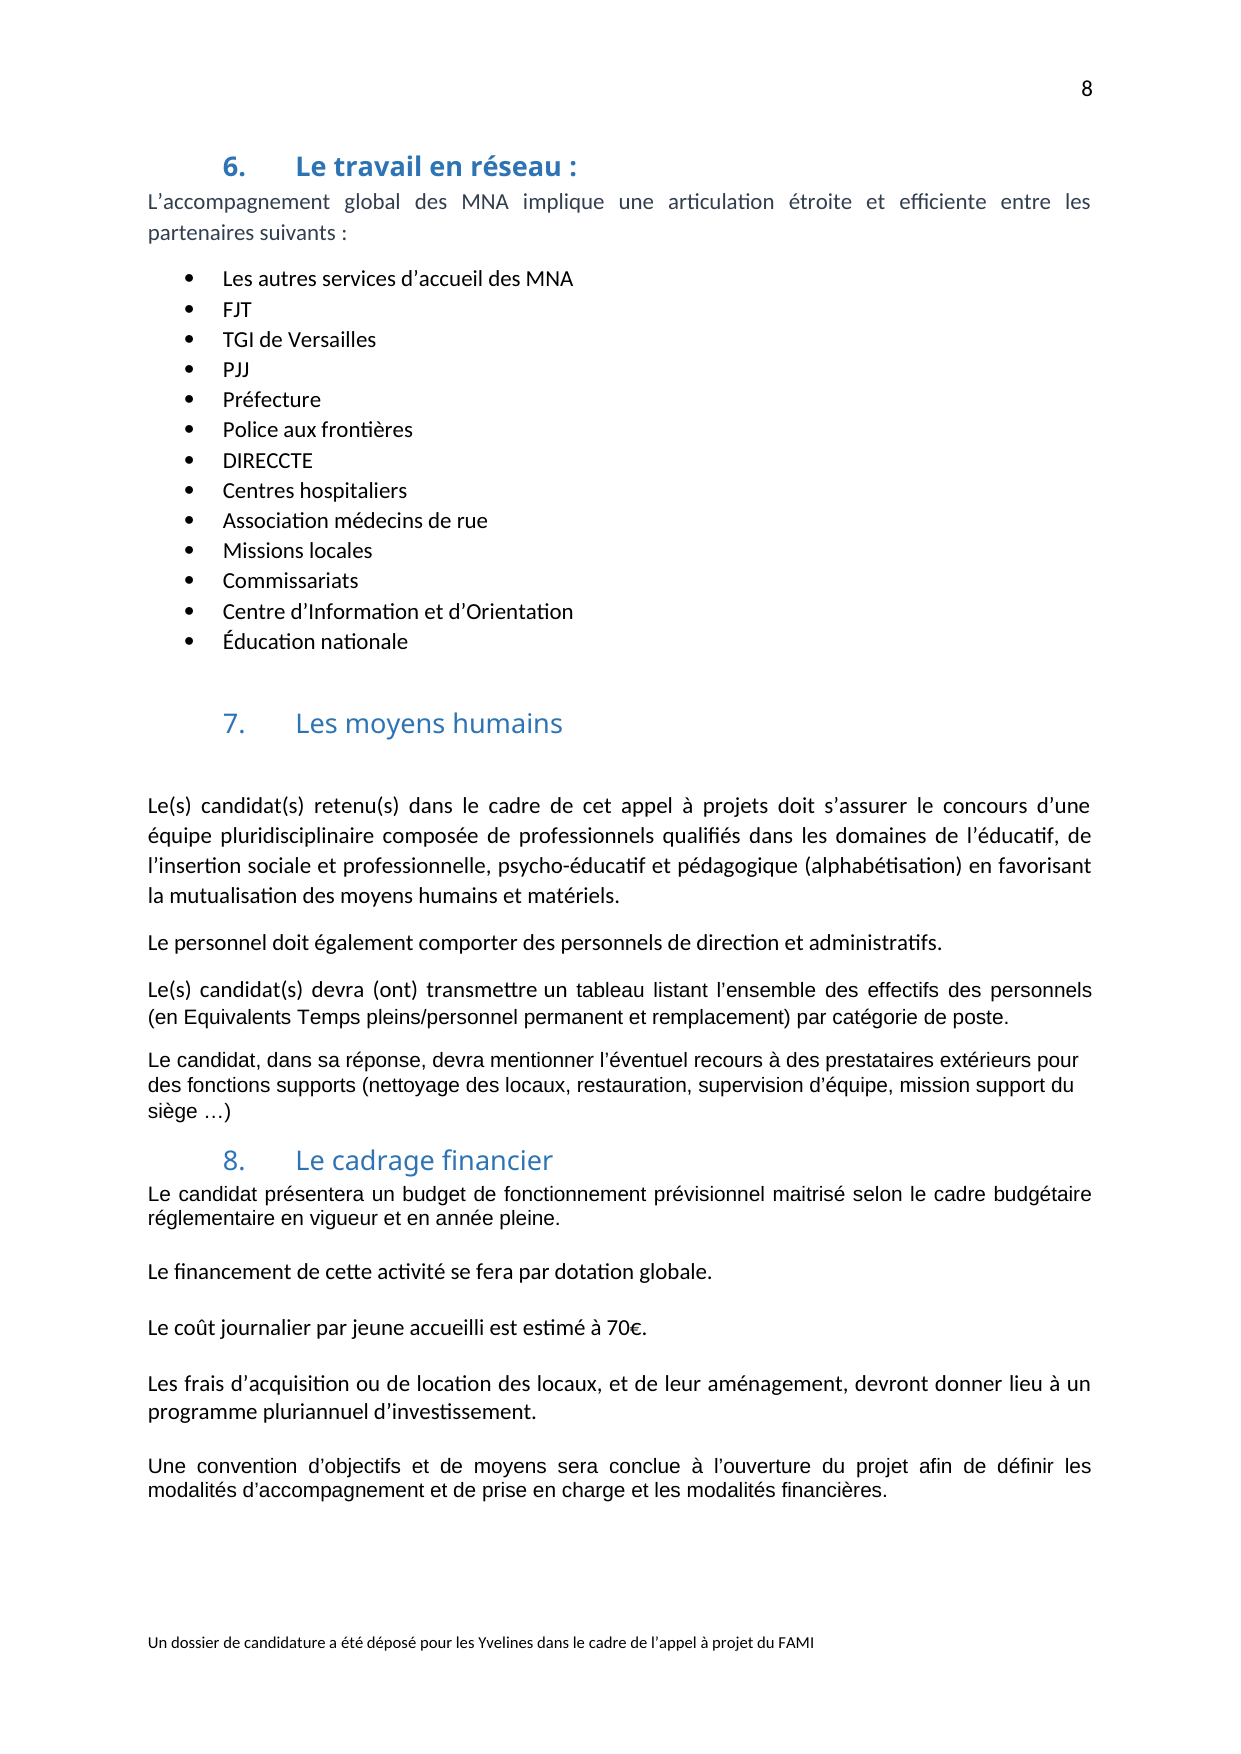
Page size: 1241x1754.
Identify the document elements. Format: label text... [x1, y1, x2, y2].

subtitle Le travail en réseau : [223, 148, 1093, 184]
list Association médecins de rue [185, 506, 1093, 534]
list FJT [185, 295, 1093, 323]
text L’accompagnement global des MNA implique une articulation étroite et efficiente entre les partenaires suivants : [148, 187, 1093, 246]
list Préfecture [185, 385, 1093, 413]
list Police aux frontières [185, 416, 1093, 443]
text Les frais d’acquisition ou de location des locaux, et de leur aménagement, devront donner lieu à un programme pluriannuel d’investissement. [148, 1369, 1093, 1426]
list Les autres services d’accueil des MNA [185, 264, 1093, 292]
text Le coût journalier par jeune accueilli est estimé à 70€. [148, 1313, 1093, 1341]
text Le(s) candidat(s) devra (ont) transmettre un tableau listant l’ensemble des effectifs des personnels (en Equivalents Temps pleins/personnel permanent et remplacement) par catégorie de poste. [148, 975, 1093, 1029]
list Centre d’Information et d’Orientation [185, 597, 1093, 625]
subtitle Les moyens humains [223, 704, 1093, 741]
text Une convention d’objectifs et de moyens sera conclue à l’ouverture du projet afin de définir les modalités d’accompagnement et de prise en charge et les modalités financières. [148, 1453, 1093, 1501]
list Centres hospitaliers [185, 476, 1093, 504]
text Le candidat, dans sa réponse, devra mentionner l’éventuel recours à des prestataires extérieurs pour des fonctions supports (nettoyage des locaux, restauration, supervision d’équipe, mission support du siège …) [148, 1047, 1093, 1123]
list PJJ [185, 355, 1093, 383]
text Le candidat présentera un budget de fonctionnement prévisionnel maitrisé selon le cadre budgétaire réglementaire en vigueur et en année pleine. [148, 1181, 1093, 1229]
list DIRECCTE [185, 446, 1093, 474]
list Éducation nationale [185, 627, 1093, 655]
subtitle Le cadrage financier [223, 1142, 1093, 1178]
text Le(s) candidat(s) retenu(s) dans le cadre de cet appel à projets doit s’assurer le concours d’une équipe pluridisciplinaire composée de professionnels qualifiés dans les domaines de l’éducatif, de l’insertion sociale et professionnelle, psycho-éducatif et pédagogique (alphabétisation) en favorisant la mutualisation des moyens humains et matériels. [148, 791, 1093, 909]
list Commissariats [185, 567, 1093, 594]
text Le personnel doit également comporter des personnels de direction et administratifs. [148, 928, 1093, 956]
list Missions locales [185, 536, 1093, 564]
list TGI de Versailles [185, 325, 1093, 353]
text Le financement de cette activité se fera par dotation globale. [148, 1257, 1093, 1285]
